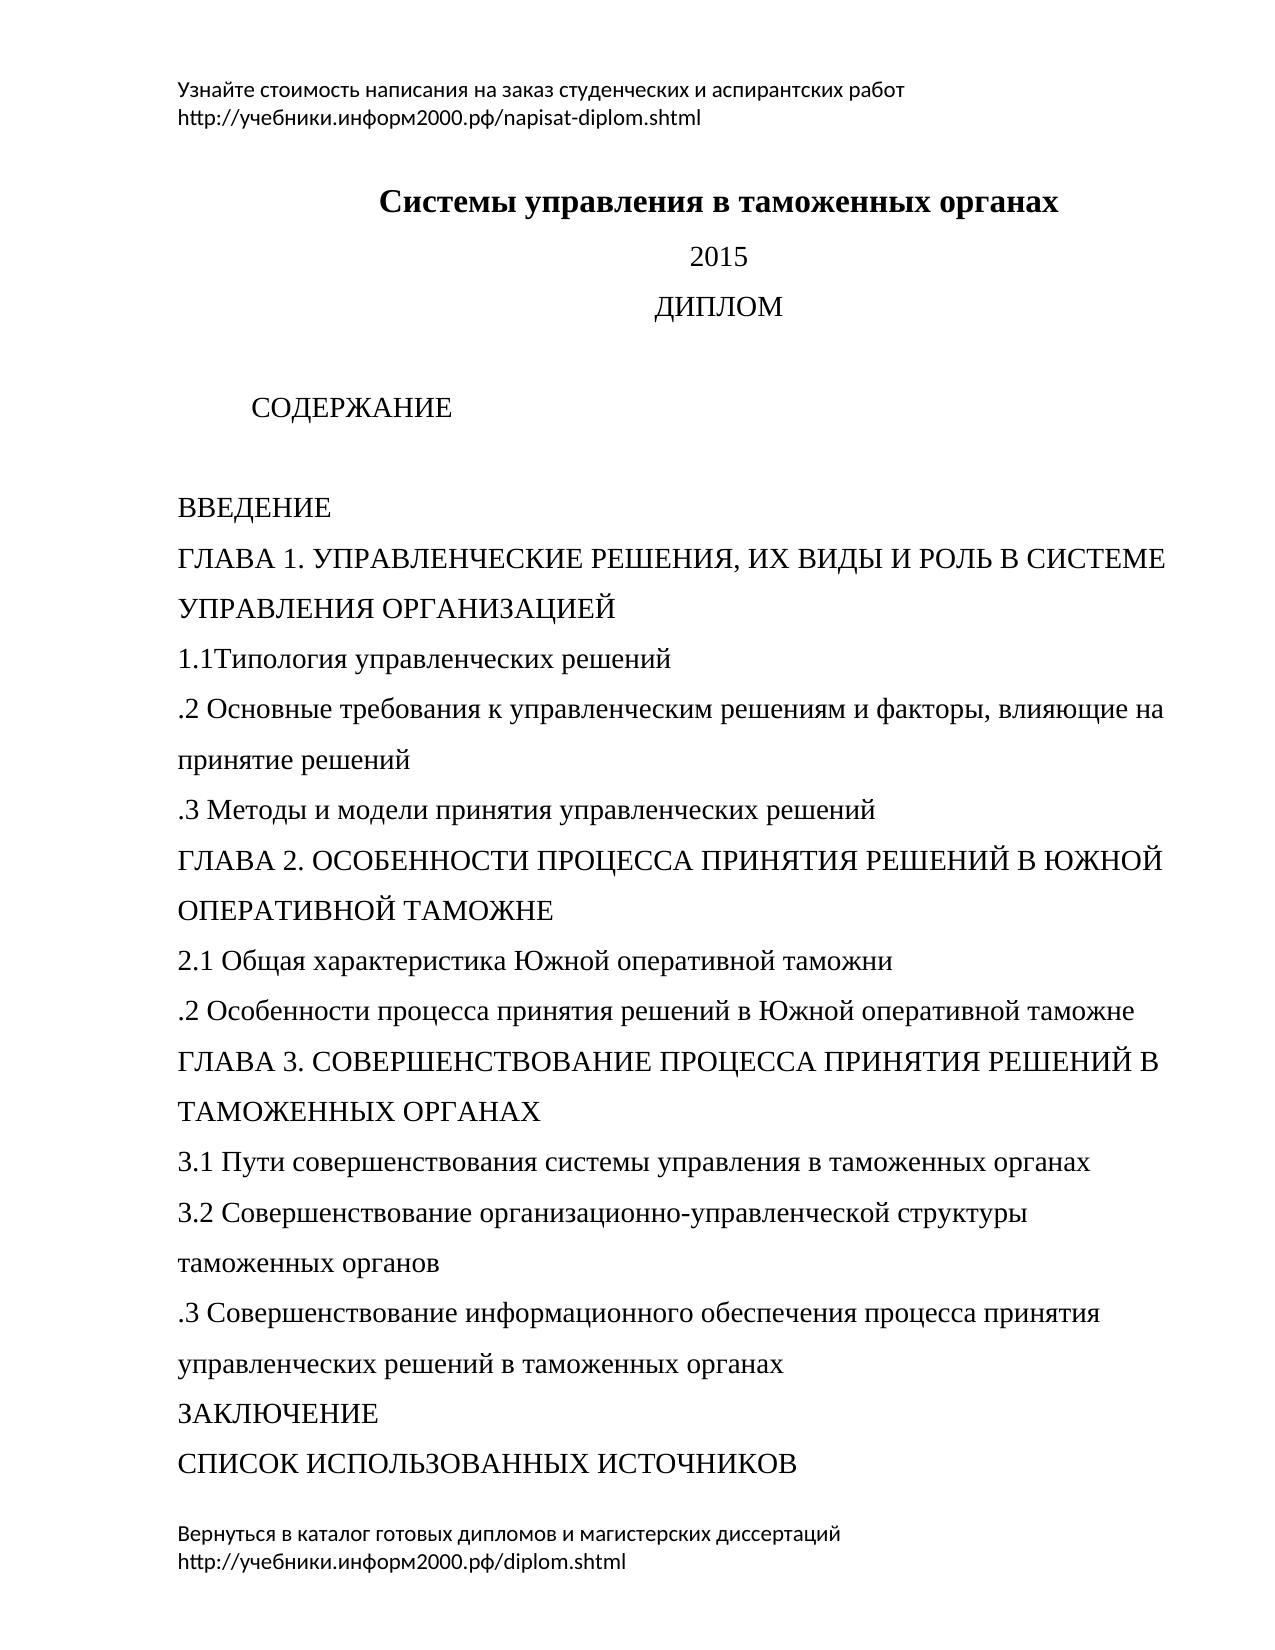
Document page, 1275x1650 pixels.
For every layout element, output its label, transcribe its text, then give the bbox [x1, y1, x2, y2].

text 1.1Типология управленческих решений [177, 641, 1186, 675]
text 3.2 Совершенствование организационно-управленческой структуры таможенных органов [177, 1195, 1186, 1279]
text 2015 [177, 239, 1186, 272]
text Глава 1. Управленческие решения, их виды и роль в системе управления организацией [177, 541, 1186, 624]
text Введение [177, 490, 1186, 524]
text .3 Методы и модели принятия управленческих решений [177, 792, 1186, 826]
text ГЛАВА 2. Особенности процесса принятия решений в Южной оперативной таможне [177, 843, 1186, 926]
text содержание [177, 390, 1186, 423]
text 3.1 Пути совершенствования системы управления в таможенных органах [177, 1144, 1186, 1178]
text ГЛАВА 3. Совершенствование процесса принятия решений в таможенных органах [177, 1044, 1186, 1128]
text Заключение [177, 1396, 1186, 1429]
text 2.1 Общая характеристика Южной оперативной таможни [177, 943, 1186, 977]
text ДИПЛОМ [177, 289, 1186, 323]
text .3 Совершенствование информационного обеспечения процесса принятия управленческих решений в таможенных органах [177, 1295, 1186, 1379]
text .2 Особенности процесса принятия решений в Южной оперативной таможне [177, 993, 1186, 1027]
text Cистемы управления в таможенных органах [177, 181, 1186, 220]
text .2 Основные требования к управленческим решениям и факторы, влияющие на принятие решений [177, 692, 1186, 776]
text Список использованных источников [177, 1446, 1186, 1480]
